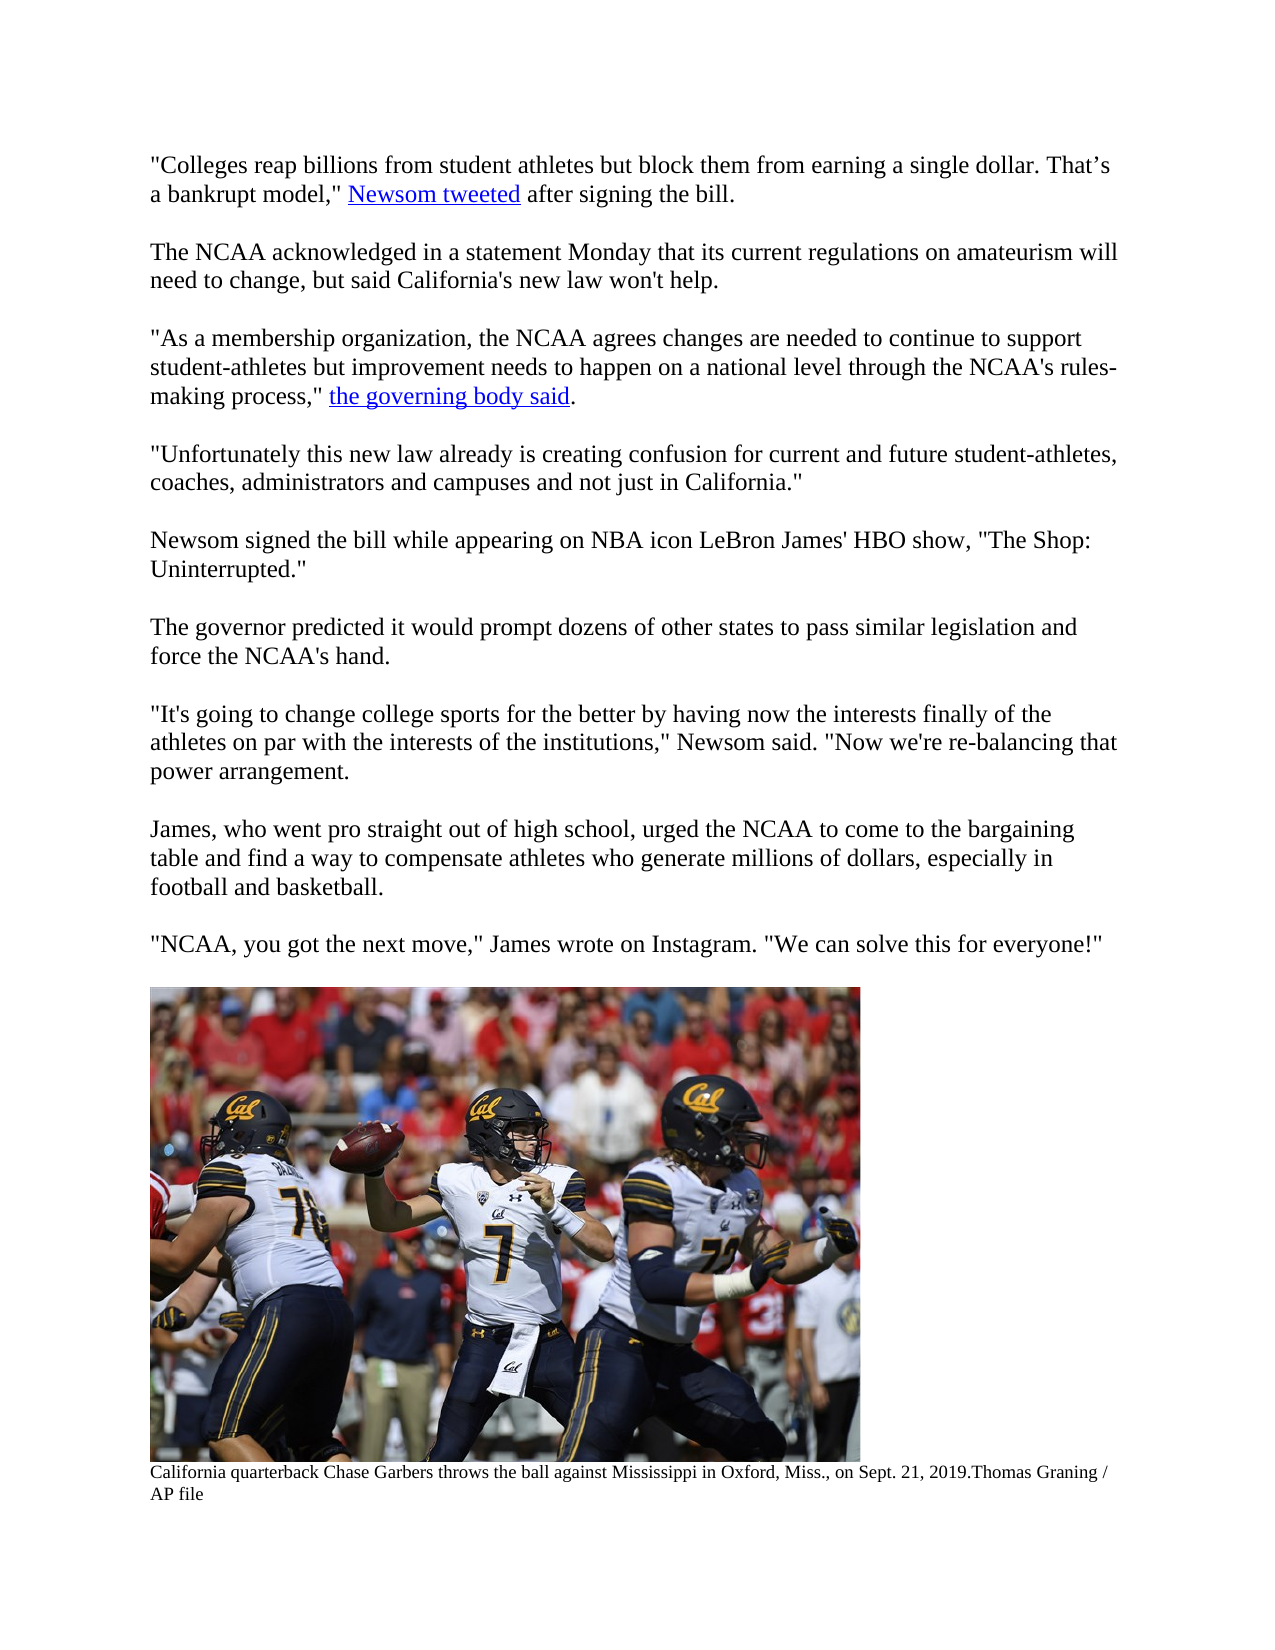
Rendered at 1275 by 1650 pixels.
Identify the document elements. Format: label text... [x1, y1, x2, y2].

text "It's going to change college sports for the better by having now the interests finally of the athletes on par with the interests of the institutions," Newsom said. "Now we're re-balancing that power arrangement. [150, 699, 1125, 785]
text Newsom signed the bill while appearing on NBA icon LeBron James' HBO show, "The Shop: Uninterrupted." [150, 525, 1125, 583]
text "Unfortunately this new law already is creating confusion for current and future student-athletes, coaches, administrators and campuses and not just in California." [150, 439, 1125, 496]
text The NCAA acknowledged in a statement Monday that its current regulations on amateurism will need to change, but said California's new law won't help. [150, 237, 1125, 294]
text California quarterback Chase Garbers throws the ball against Mississippi in Oxford, Miss., on Sept. 21, 2019.Thomas Graning / AP file [150, 1461, 1125, 1504]
text "Colleges reap billions from student athletes but block them from earning a single dollar. That’s a bankrupt model," Newsom tweeted after signing the bill. [150, 150, 1125, 207]
picture [150, 987, 861, 1462]
text "As a membership organization, the NCAA agrees changes are needed to continue to support student-athletes but improvement needs to happen on a national level through the NCAA's rules-making process," the governing body said. [150, 323, 1125, 409]
text The governor predicted it would prompt dozens of other states to pass similar legislation and force the NCAA's hand. [150, 612, 1125, 669]
text "NCAA, you got the next move," James wrote on Instagram. "We can solve this for everyone!" [150, 929, 1125, 958]
text James, who went pro straight out of high school, urged the NCAA to come to the bargaining table and find a way to compensate athletes who generate millions of dollars, especially in football and basketball. [150, 814, 1125, 900]
